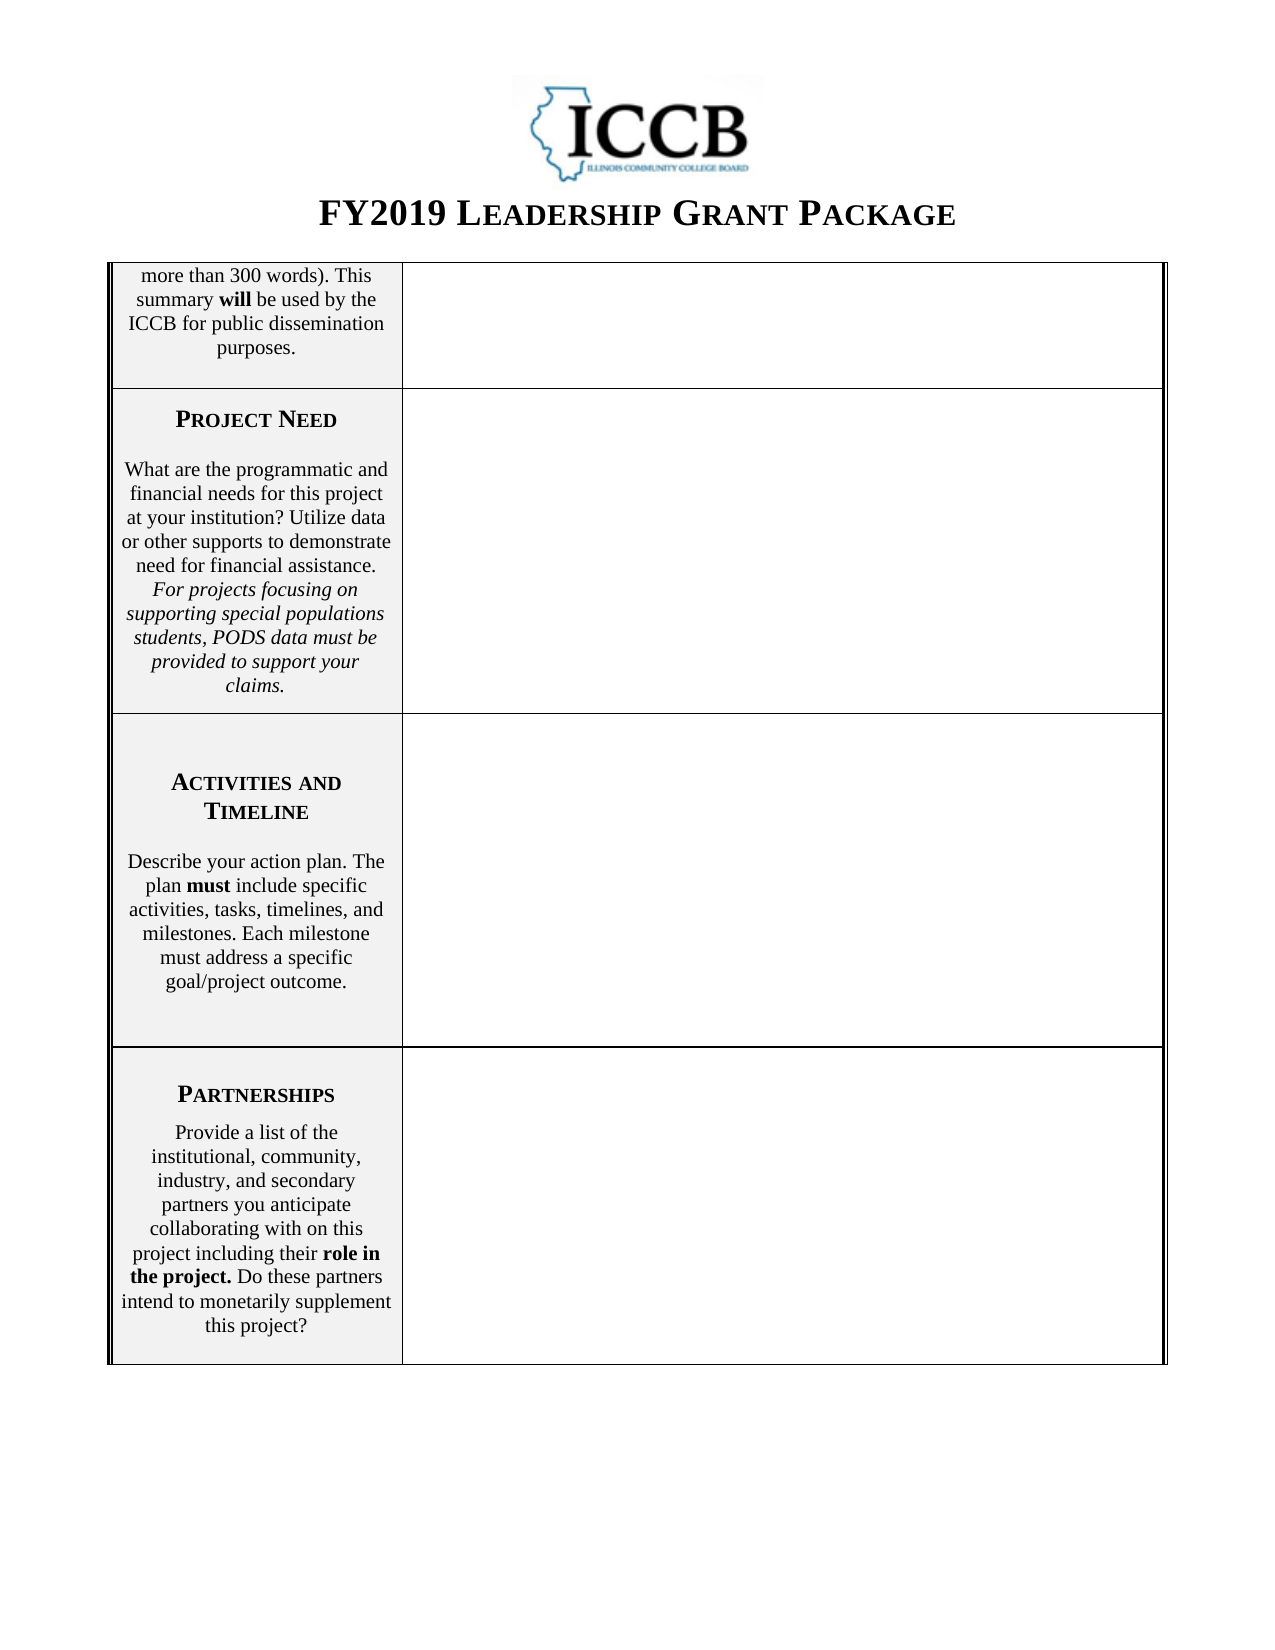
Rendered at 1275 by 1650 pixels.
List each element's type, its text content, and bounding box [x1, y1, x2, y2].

table_cell Partnerships Provide a list of the institutional, community, industry, and secondary partners you anticipate collaborating with on this project including their role in the project. Do these partners intend to monetarily supplement this project? [113, 1048, 402, 1364]
table_cell [403, 263, 1162, 388]
table_cell [403, 1048, 1162, 1364]
picture [511, 75, 764, 191]
table_cell Activities and Timeline Describe your action plan. The plan must include specific activities, tasks, timelines, and milestones. Each milestone must address a specific goal/project outcome. [113, 714, 402, 1046]
table_cell Project Need What are the programmatic and financial needs for this project at your institution? Utilize data or other supports to demonstrate need for financial assistance. For projects focusing on supporting special populations students, PODS data must be provided to support your claims. [113, 389, 402, 713]
table_cell [403, 714, 1162, 1046]
table_cell [403, 389, 1162, 713]
